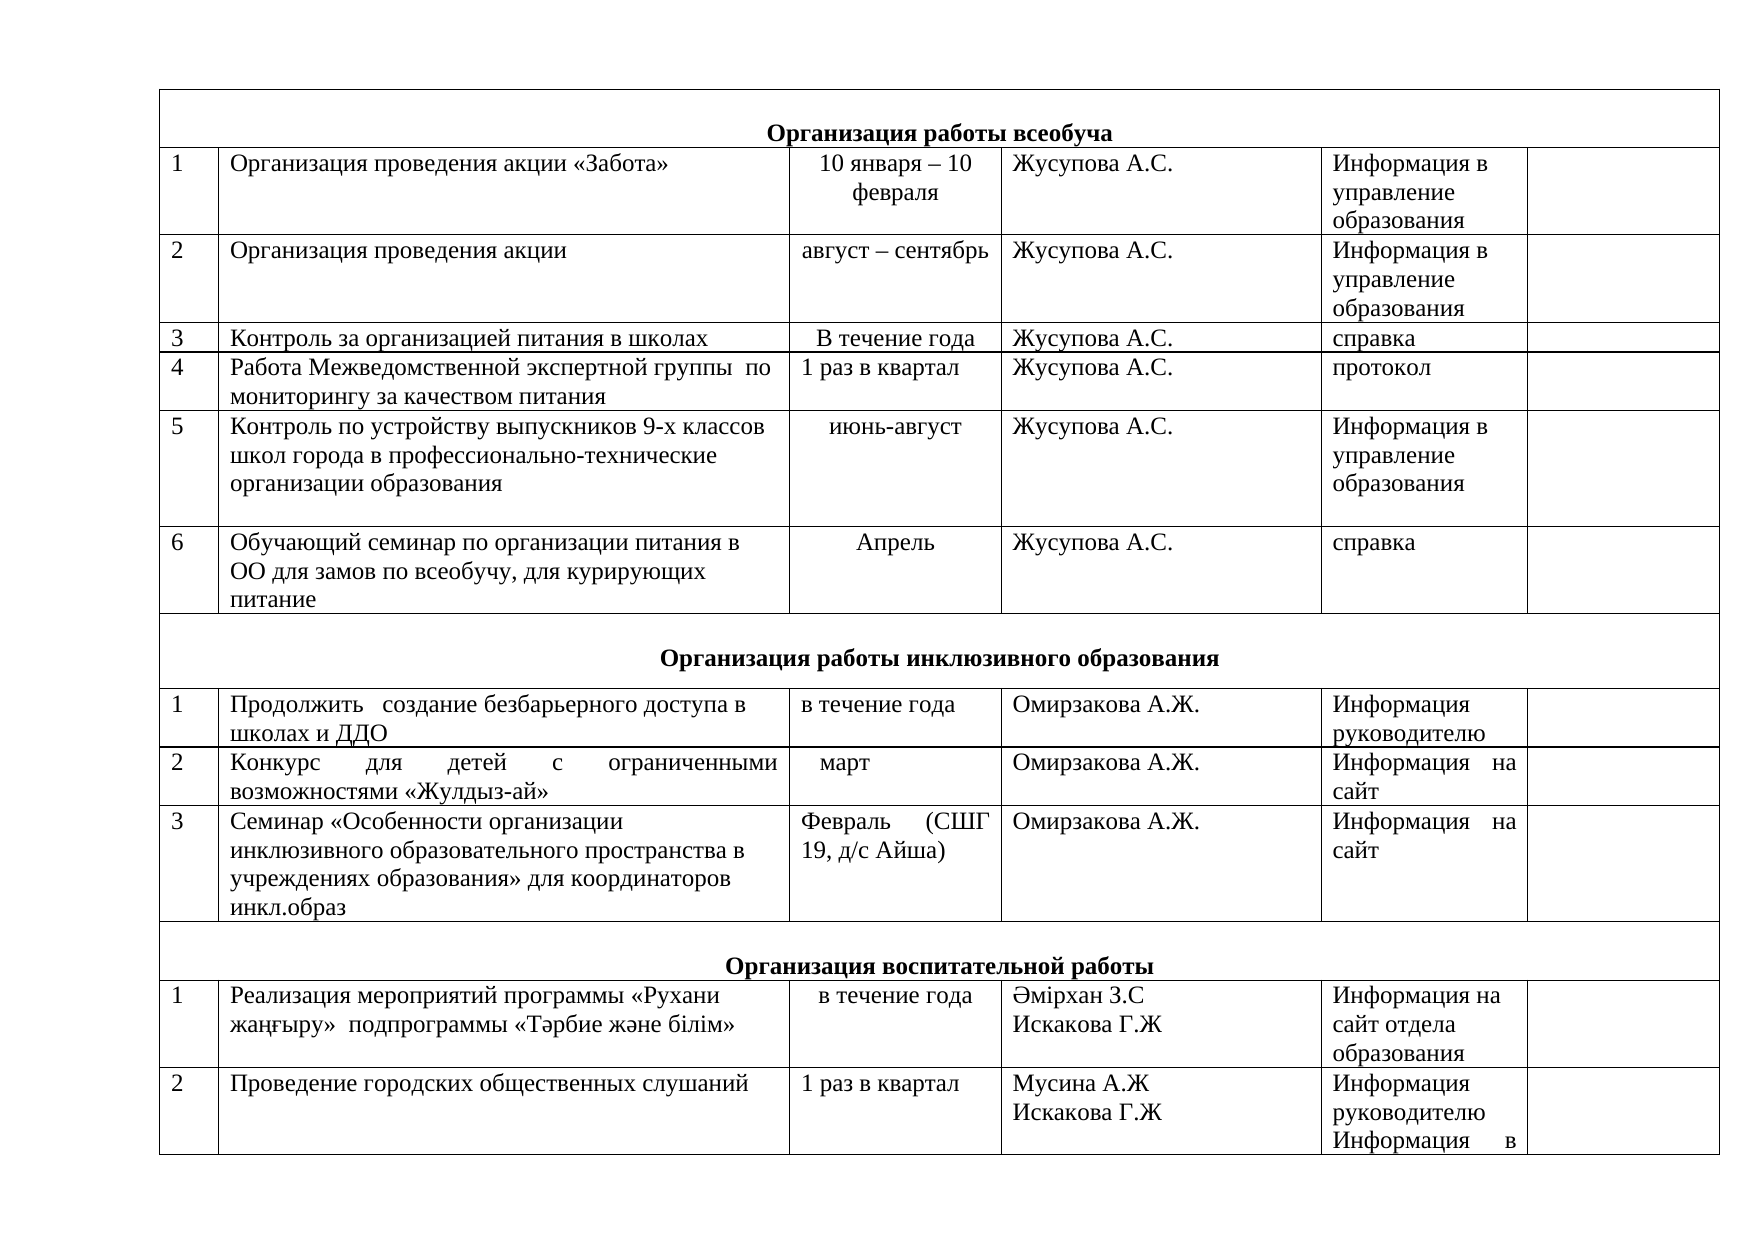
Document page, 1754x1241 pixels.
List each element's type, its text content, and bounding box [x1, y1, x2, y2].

table_cell Жусупова А.С. [1002, 411, 1321, 526]
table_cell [219, 1068, 789, 1154]
table_cell Работа Межведомственной экспертной группы по мониторингу за качеством питания [219, 353, 789, 410]
table_cell 2 [160, 1068, 218, 1154]
table_cell Семинар «Особенности организации инклюзивного образовательного пространства в учреждениях образования» для координаторов инкл.образ [219, 806, 789, 921]
table_cell 10 января – 10 февраля [790, 148, 1001, 234]
table_cell Омирзакова А.Ж. [1002, 806, 1321, 921]
table_cell 5 [160, 411, 218, 526]
table_cell Февраль (СШГ 19, д/с Айша) [790, 806, 1001, 921]
table_cell 1 [160, 981, 218, 1067]
table_cell Организация работы всеобуча [160, 90, 1719, 147]
table_cell протокол [1322, 353, 1527, 410]
table_cell [1528, 748, 1719, 805]
table_cell Организация воспитательной работы [160, 922, 1719, 979]
table_cell Информация на сайт отдела образования [1322, 981, 1527, 1067]
table_cell Омирзакова А.Ж. [1002, 689, 1321, 746]
table_cell Обучающий семинар по организации питания в ОО для замов по всеобучу, для курирующих питание [219, 527, 789, 613]
table_cell Продолжить создание безбарьерного доступа в школах и ДДО [219, 689, 789, 746]
table_cell 3 [160, 806, 218, 921]
table_cell 1 раз в квартал [790, 1068, 1001, 1154]
table_cell август – сентябрь [790, 235, 1001, 322]
table_cell Жусупова А.С. [1002, 235, 1321, 322]
table_cell Информация в управление образования [1322, 148, 1527, 234]
table_cell в течение года [790, 981, 1001, 1067]
table_cell [1528, 353, 1719, 410]
table_cell [1528, 148, 1719, 234]
table_cell 1 раз в квартал [790, 353, 1001, 410]
table_cell в течение года [790, 689, 1001, 746]
table_cell 2 [160, 748, 218, 805]
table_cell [1002, 1068, 1321, 1154]
table_cell Апрель [790, 527, 1001, 613]
table_cell [1528, 527, 1719, 613]
table_cell справка [1322, 527, 1527, 613]
table_cell Жусупова А.С. [1002, 353, 1321, 410]
table_cell В течение года [790, 323, 1001, 351]
table_cell Информация в управление образования [1322, 235, 1527, 322]
table_cell Организация проведения акции «Забота» [219, 148, 789, 234]
table_cell Контроль за организацией питания в школах [219, 323, 789, 351]
table_cell Жусупова А.С. [1002, 148, 1321, 234]
table_cell [1528, 411, 1719, 526]
table_cell Информация в управление образования [1322, 411, 1527, 526]
table_cell 2 [160, 235, 218, 322]
table_cell Әмірхан З.С Искакова Г.Ж [1002, 981, 1321, 1067]
table_cell Организация проведения акции [219, 235, 789, 322]
table_cell 4 [160, 353, 218, 410]
table_cell [1528, 1068, 1719, 1154]
table_cell июнь-август [790, 411, 1001, 526]
table_cell март [790, 748, 1001, 805]
table_cell Контроль по устройству выпускников 9-х классов школ города в профессионально-технические организации образования [219, 411, 789, 526]
table_cell Жусупова А.С. [1002, 527, 1321, 613]
table_cell Организация работы инклюзивного образования [160, 614, 1719, 688]
table_cell Информация на сайт [1322, 806, 1527, 921]
table_cell Конкурс для детей с ограниченными возможностями «Жулдыз-ай» [219, 748, 789, 805]
table_cell [1528, 806, 1719, 921]
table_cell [1322, 1068, 1527, 1154]
table_cell 1 [160, 148, 218, 234]
table_cell [1528, 689, 1719, 746]
table_cell Омирзакова А.Ж. [1002, 748, 1321, 805]
table_cell Информация руководителю [1322, 689, 1527, 746]
table_cell справка [1322, 323, 1527, 351]
table_cell 1 [160, 689, 218, 746]
table_cell [1528, 981, 1719, 1067]
table_cell Информация на сайт [1322, 748, 1527, 805]
table_cell [1528, 323, 1719, 351]
table_cell 3 [160, 323, 218, 351]
table_cell Жусупова А.С. [1002, 323, 1321, 351]
table_cell Реализация мероприятий программы «Рухани жаңғыру» подпрограммы «Тәрбие және білім» [219, 981, 789, 1067]
table_cell [1528, 235, 1719, 322]
table_cell 6 [160, 527, 218, 613]
